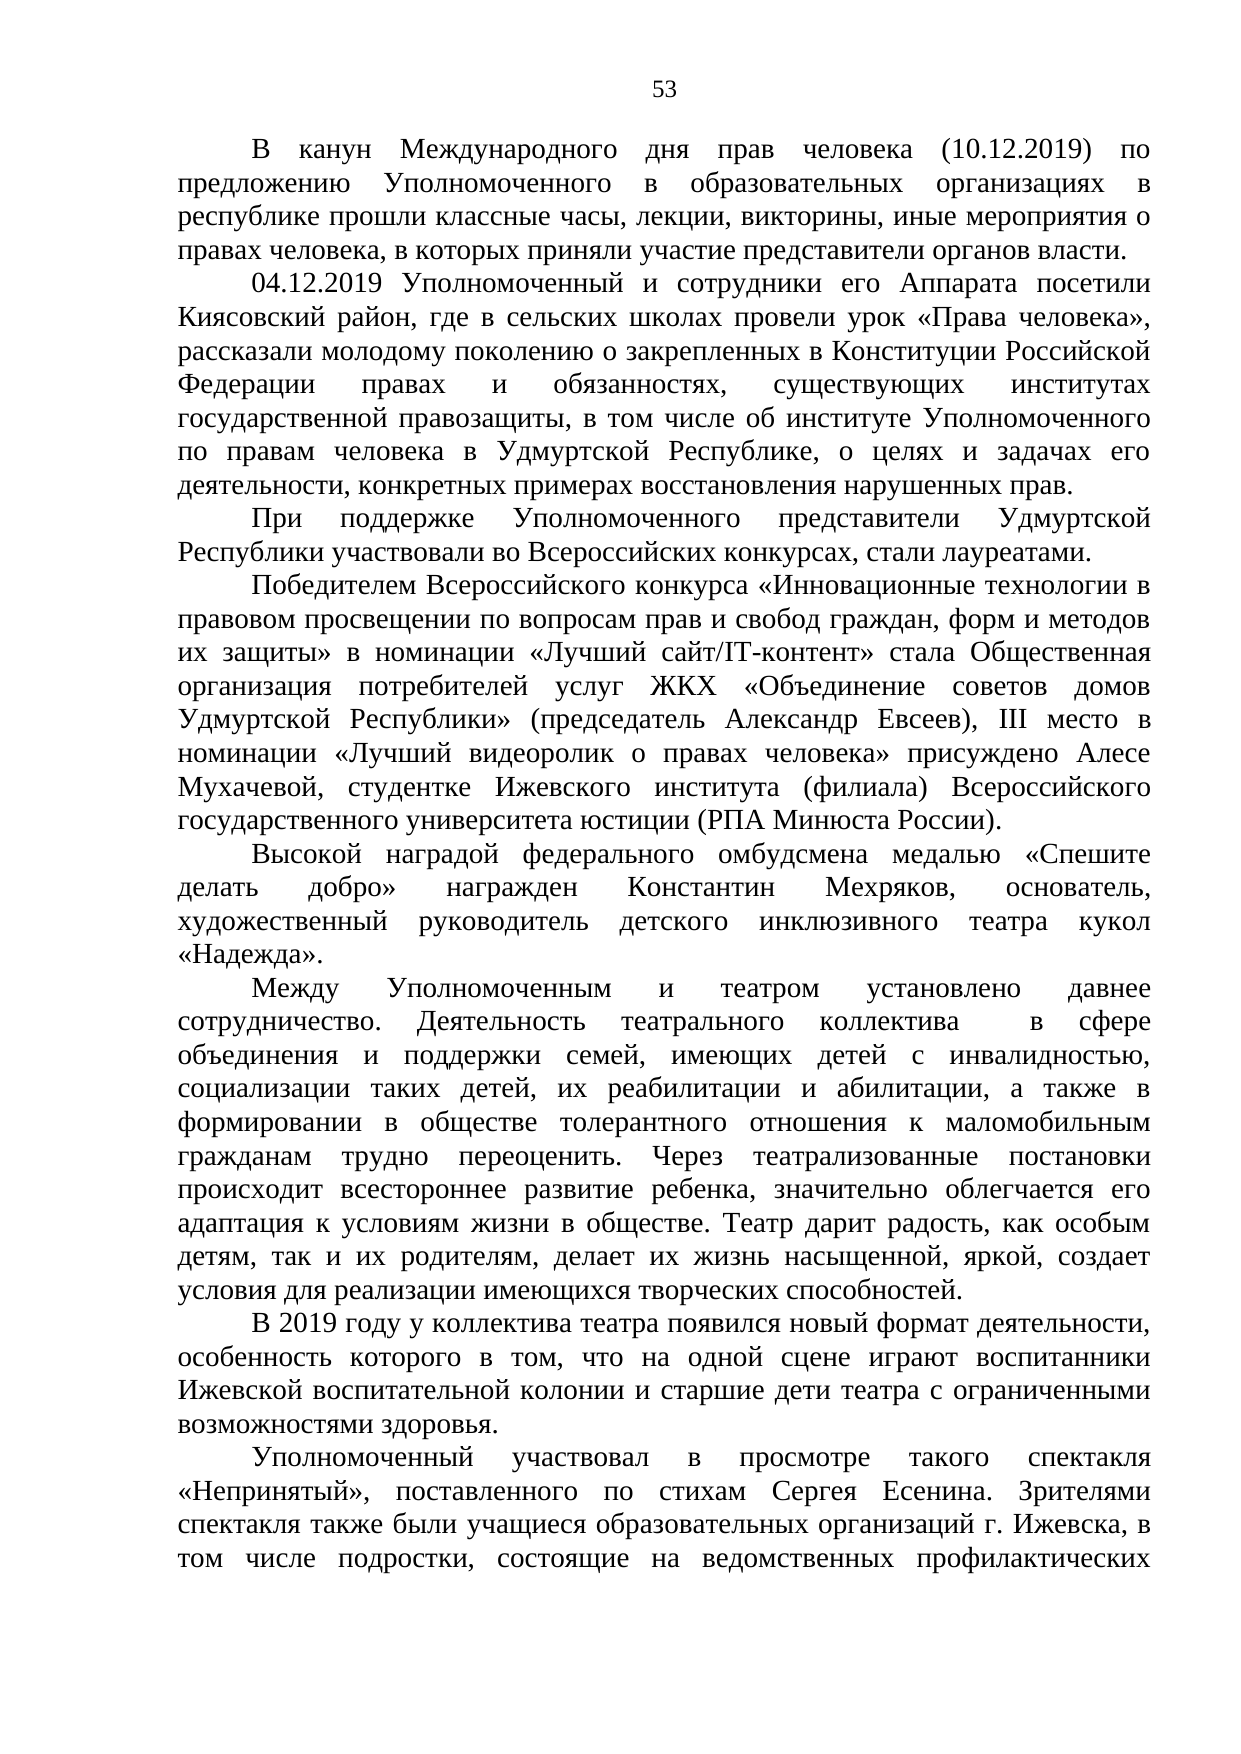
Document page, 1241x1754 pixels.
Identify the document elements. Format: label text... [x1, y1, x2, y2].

text 04.12.2019 Уполномоченный и сотрудники его Аппарата посетили Киясовский район, где в сельских школах провели урок «Права человека», рассказали молодому поколению о закрепленных в Конституции Российской Федерации правах и обязанностях, существующих институтах государственной правозащиты, в том числе об институте Уполномоченного по правам человека в Удмуртской Республике, о целях и задачах его деятельности, конкретных примерах восстановления нарушенных прав. [177, 266, 1152, 500]
text В канун Международного дня прав человека (10.12.2019) по предложению Уполномоченного в образовательных организациях в республике прошли классные часы, лекции, викторины, иные мероприятия о правах человека, в которых приняли участие представители органов власти. [177, 131, 1152, 266]
text Победителем Всероссийского конкурса «Инновационные технологии в правовом просвещении по вопросам прав и свобод граждан, форм и методов их защиты» в номинации «Лучший сайт/IT-контент» стала Общественная организация потребителей услуг ЖКХ «Объединение советов домов Удмуртской Республики» (председатель Александр Евсеев), III место в номинации «Лучший видеоролик о правах человека» присуждено Алесе Мухачевой, студентке Ижевского института (филиала) Всероссийского государственного университета юстиции (РПА Минюста России). [177, 567, 1152, 836]
text Высокой наградой федерального омбудсмена медалью «Спешите делать добро» награжден Константин Мехряков, основатель, художественный руководитель детского инклюзивного театра кукол «Надежда». [177, 836, 1152, 970]
text При поддержке Уполномоченного представители Удмуртской Республики участвовали во Всероссийских конкурсах, стали лауреатами. [177, 500, 1152, 567]
text В 2019 году у коллектива театра появился новый формат деятельности, особенность которого в том, что на одной сцене играют воспитанники Ижевской воспитательной колонии и старшие дети театра с ограниченными возможностями здоровья. [177, 1305, 1152, 1439]
text Между Уполномоченным и театром установлено давнее сотрудничество. Деятельность театрального коллектива в сфере объединения и поддержки семей, имеющих детей с инвалидностью, социализации таких детей, их реабилитации и абилитации, а также в формировании в обществе толерантного отношения к маломобильным гражданам трудно переоценить. Через театрализованные постановки происходит всестороннее развитие ребенка, значительно облегчается его адаптация к условиям жизни в обществе. Театр дарит радость, как особым детям, так и их родителям, делает их жизнь насыщенной, яркой, создает условия для реализации имеющихся творческих способностей. [177, 970, 1152, 1305]
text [177, 1439, 1152, 1574]
